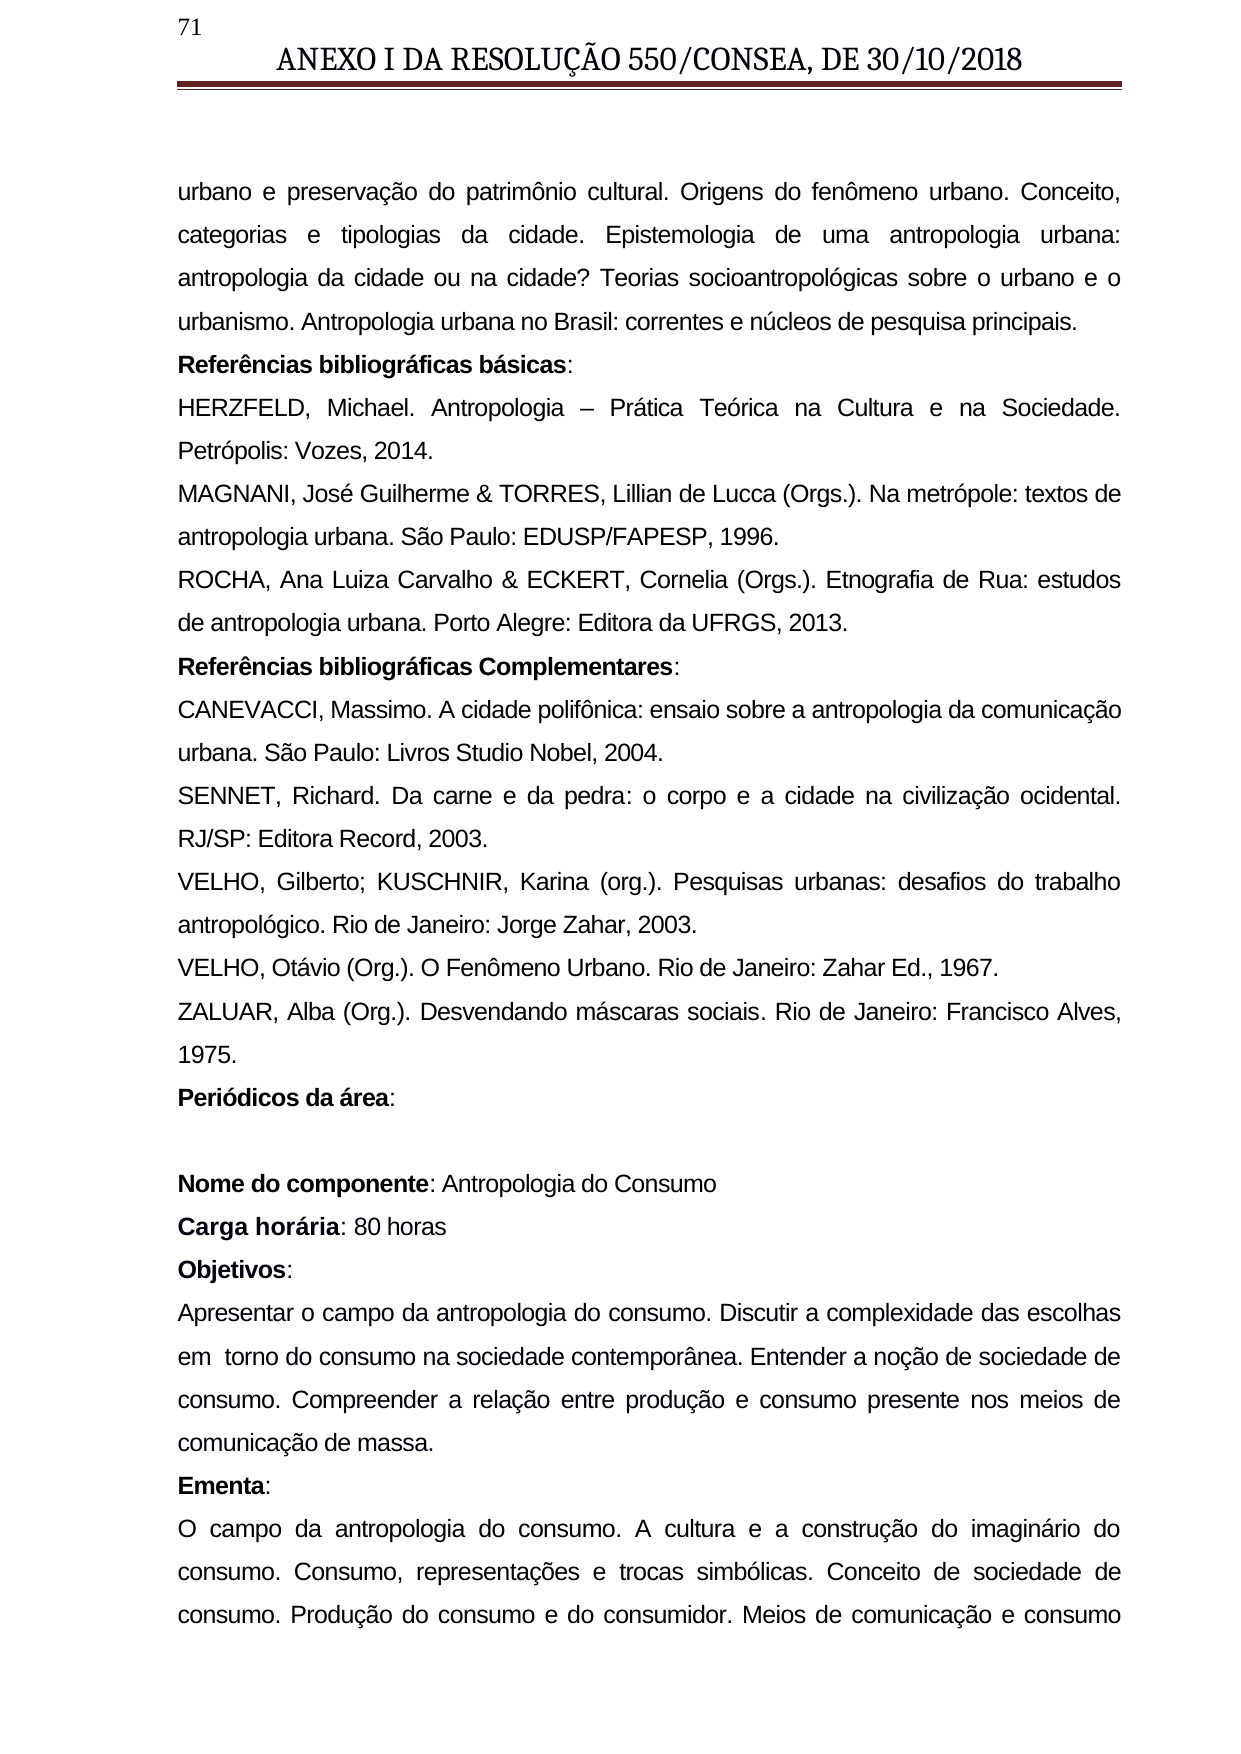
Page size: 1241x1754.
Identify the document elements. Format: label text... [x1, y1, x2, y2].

text Apresentar o campo da antropologia do consumo. Discutir a complexidade das escolhas em torno do consumo na sociedade contemporânea. Entender a noção de sociedade de consumo. Compreender a relação entre produção e consumo presente nos meios de comunicação de massa. [177, 1298, 1122, 1457]
text Nome do componente: Antropologia do Consumo [177, 1169, 1122, 1198]
text ZALUAR, Alba (Org.). Desvendando máscaras sociais. Rio de Janeiro: Francisco Alves, 1975. [177, 997, 1122, 1068]
text VELHO, Otávio (Org.). O Fenômeno Urbano. Rio de Janeiro: Zahar Ed., 1967. [177, 953, 1122, 982]
text Referências bibliográficas básicas: [177, 350, 1122, 378]
text CANEVACCI, Massimo. A cidade polifônica: ensaio sobre a antropologia da comunicação urbana. São Paulo: Livros Studio Nobel, 2004. [177, 695, 1122, 767]
text SENNET, Richard. Da carne e da pedra: o corpo e a cidade na civilização ocidental. RJ/SP: Editora Record, 2003. [177, 781, 1122, 853]
text VELHO, Gilberto; KUSCHNIR, Karina (org.). Pesquisas urbanas: desafios do trabalho antropológico. Rio de Janeiro: Jorge Zahar, 2003. [177, 867, 1122, 939]
text ROCHA, Ana Luiza Carvalho & ECKERT, Cornelia (Orgs.). Etnografia de Rua: estudos de antropologia urbana. Porto Alegre: Editora da UFRGS, 2013. [177, 565, 1122, 637]
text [177, 1514, 1122, 1629]
text Periódicos da área: http://www.scielo.br [177, 1083, 1122, 1112]
text Objetivos: [177, 1255, 1122, 1284]
text Referências bibliográficas Complementares: [177, 652, 1122, 680]
text MAGNANI, José Guilherme & TORRES, Lillian de Lucca (Orgs.). Na metrópole: textos de antropologia urbana. São Paulo: EDUSP/FAPESP, 1996. [177, 479, 1122, 551]
text HERZFELD, Michael. Antropologia – Prática Teórica na Cultura e na Sociedade. Petrópolis: Vozes, 2014. [177, 393, 1122, 465]
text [177, 177, 1122, 335]
text Ementa: [177, 1471, 1122, 1500]
text Carga horária: 80 horas [177, 1212, 1122, 1241]
